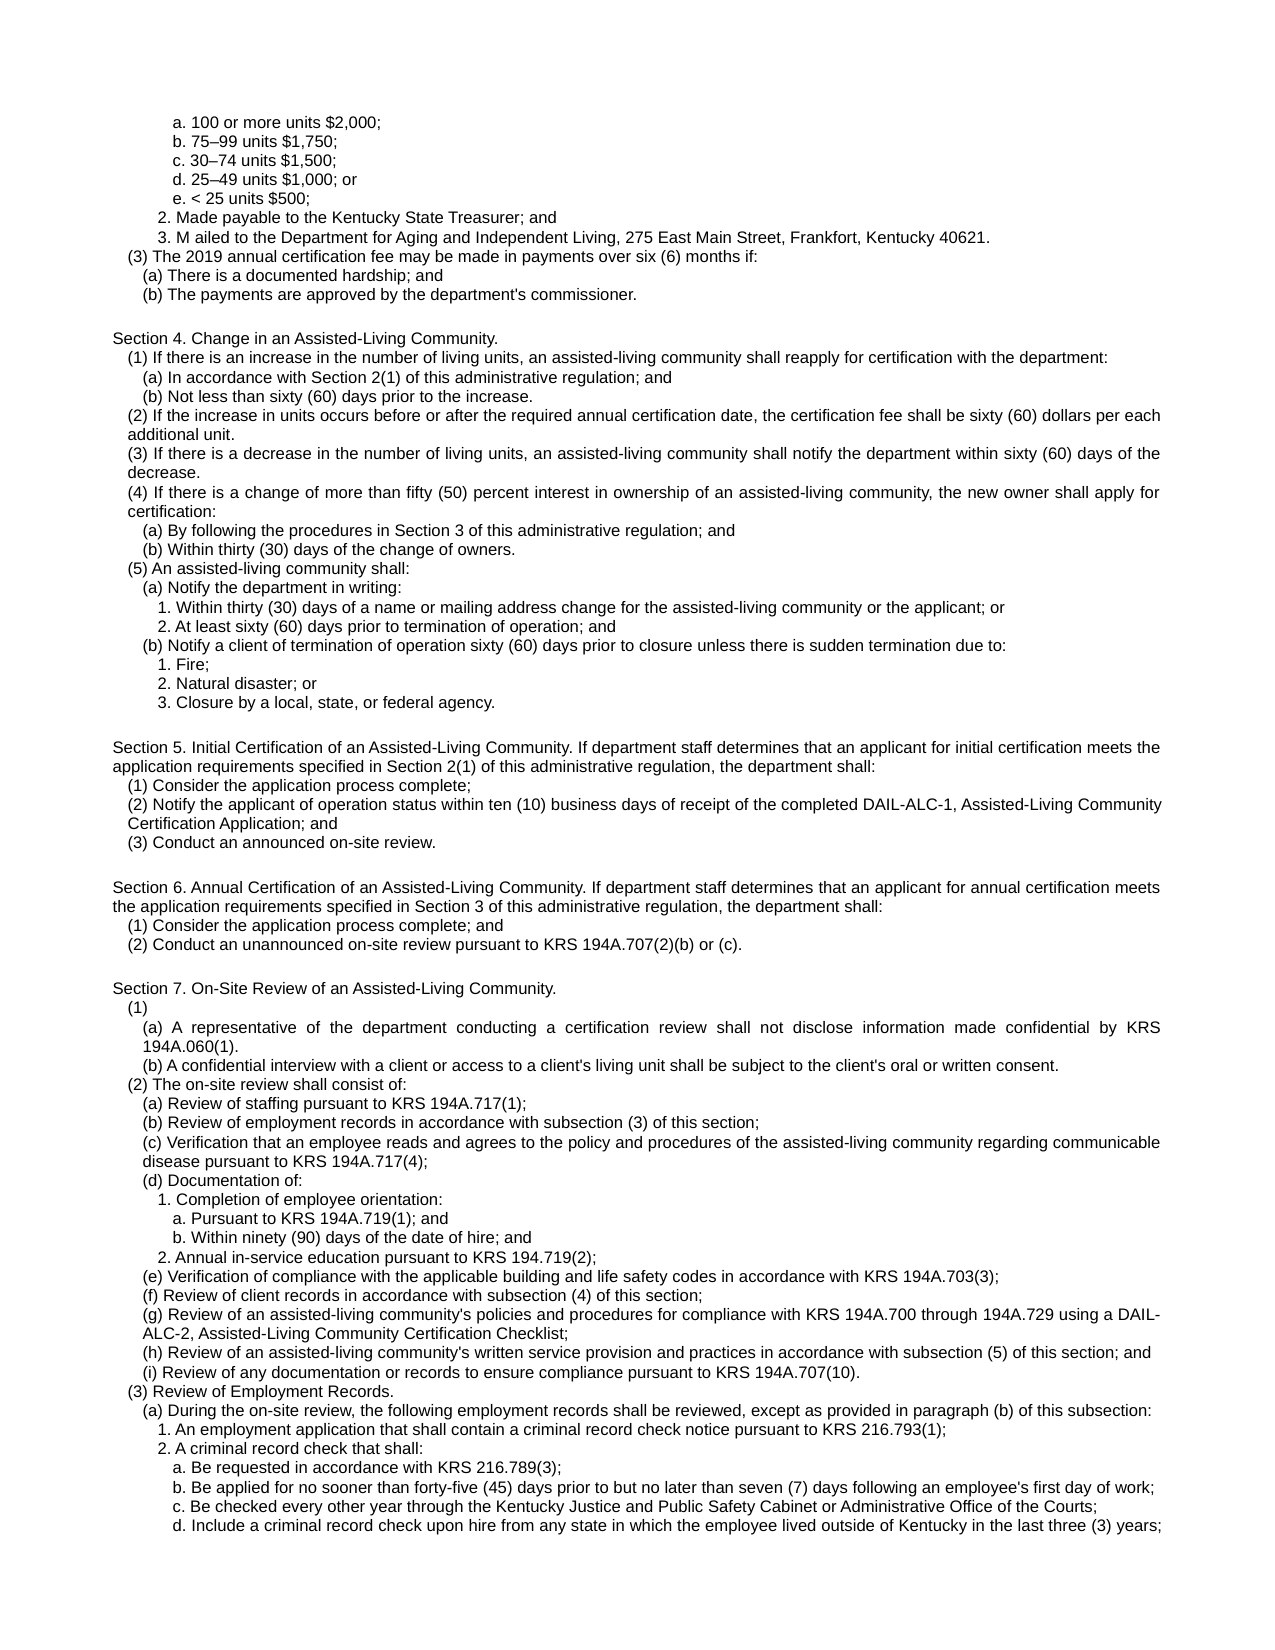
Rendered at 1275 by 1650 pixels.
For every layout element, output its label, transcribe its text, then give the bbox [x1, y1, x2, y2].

text (d) Documentation of: [142, 1171, 1162, 1190]
text (2) The on-site review shall consist of: [127, 1075, 1162, 1094]
text e. < 25 units $500; [172, 189, 1162, 208]
text c. Be checked every other year through the Kentucky Justice and Public Safety Cabinet or Administrative Office of the Courts; [172, 1497, 1162, 1516]
text Section 6. Annual Certification of an Assisted-Living Community. If department staff determines that an applicant for annual certification meets the application requirements specified in Section 3 of this administrative regulation, the department shall: [112, 877, 1162, 916]
text (b) Notify a client of termination of operation sixty (60) days prior to closure unless there is sudden termination due to: [142, 636, 1162, 655]
text (b) A confidential interview with a client or access to a client's living unit shall be subject to the client's oral or written consent. [142, 1056, 1162, 1075]
text 2. At least sixty (60) days prior to termination of operation; and [157, 617, 1162, 636]
text 2. Made payable to the Kentucky State Treasurer; and [157, 208, 1162, 227]
text (1) Consider the application process complete; and [127, 916, 1162, 935]
text b. 75–99 units $1,750; [172, 132, 1162, 151]
text (b) Within thirty (30) days of the change of owners. [142, 540, 1162, 559]
text (1) [127, 998, 1162, 1017]
text (e) Verification of compliance with the applicable building and life safety codes in accordance with KRS 194A.703(3); [142, 1267, 1162, 1286]
text 2. Natural disaster; or [157, 674, 1162, 693]
text (g) Review of an assisted-living community's policies and procedures for compliance with KRS 194A.700 through 194A.729 using a DAIL-ALC-2, Assisted-Living Community Certification Checklist; [142, 1305, 1162, 1343]
text (a) There is a documented hardship; and [142, 266, 1162, 285]
text (a) Notify the department in writing: [142, 578, 1162, 597]
text (i) Review of any documentation or records to ensure compliance pursuant to KRS 194A.707(10). [142, 1362, 1162, 1382]
text (1) Consider the application process complete; [127, 776, 1162, 795]
text (b) Review of employment records in accordance with subsection (3) of this section; [142, 1113, 1162, 1132]
text a. Pursuant to KRS 194A.719(1); and [172, 1209, 1162, 1228]
text (2) If the increase in units occurs before or after the required annual certification date, the certification fee shall be sixty (60) dollars per each additional unit. [127, 406, 1162, 444]
text (4) If there is a change of more than fifty (50) percent interest in ownership of an assisted-living community, the new owner shall apply for certification: [127, 482, 1162, 521]
text Section 7. On-Site Review of an Assisted-Living Community. [112, 979, 1162, 998]
text (a) In accordance with Section 2(1) of this administrative regulation; and [142, 367, 1162, 387]
text 1. An employment application that shall contain a criminal record check notice pursuant to KRS 216.793(1); [157, 1420, 1162, 1439]
text (2) Conduct an unannounced on-site review pursuant to KRS 194A.707(2)(b) or (c). [127, 935, 1162, 954]
text c. 30–74 units $1,500; [172, 151, 1162, 170]
text (c) Verification that an employee reads and agrees to the policy and procedures of the assisted-living community regarding communicable disease pursuant to KRS 194A.717(4); [142, 1132, 1162, 1171]
text 1. Completion of employee orientation: [157, 1190, 1162, 1209]
text 3. Closure by a local, state, or federal agency. [157, 693, 1162, 712]
text (a) A representative of the department conducting a certification review shall not disclose information made confidential by KRS 194A.060(1). [142, 1017, 1162, 1056]
text (b) Not less than sixty (60) days prior to the increase. [142, 387, 1162, 406]
text Section 5. Initial Certification of an Assisted-Living Community. If department staff determines that an applicant for initial certification meets the application requirements specified in Section 2(1) of this administrative regulation, the department shall: [112, 737, 1162, 776]
text (a) Review of staffing pursuant to KRS 194A.717(1); [142, 1094, 1162, 1113]
text (a) During the on-site review, the following employment records shall be reviewed, except as provided in paragraph (b) of this subsection: [142, 1401, 1162, 1420]
text 2. Annual in-service education pursuant to KRS 194.719(2); [157, 1247, 1162, 1267]
text (3) Review of Employment Records. [127, 1382, 1162, 1401]
text (f) Review of client records in accordance with subsection (4) of this section; [142, 1286, 1162, 1305]
text (a) By following the procedures in Section 3 of this administrative regulation; and [142, 521, 1162, 540]
text (h) Review of an assisted-living community's written service provision and practices in accordance with subsection (5) of this section; and [142, 1343, 1162, 1362]
text d. 25–49 units $1,000; or [172, 170, 1162, 189]
text (2) Notify the applicant of operation status within ten (10) business days of receipt of the completed DAIL-ALC-1, Assisted-Living Community Certification Application; and [127, 795, 1162, 833]
text a. 100 or more units $2,000; [172, 112, 1162, 132]
text 2. A criminal record check that shall: [157, 1439, 1162, 1458]
text (3) The 2019 annual certification fee may be made in payments over six (6) months if: [127, 247, 1162, 266]
text 1. Within thirty (30) days of a name or mailing address change for the assisted-living community or the applicant; or [157, 597, 1162, 617]
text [172, 1516, 1162, 1535]
text 3. M ailed to the Department for Aging and Independent Living, 275 East Main Street, Frankfort, Kentucky 40621. [157, 227, 1162, 247]
text b. Within ninety (90) days of the date of hire; and [172, 1228, 1162, 1247]
text (b) The payments are approved by the department's commissioner. [142, 285, 1162, 304]
text Section 4. Change in an Assisted-Living Community. [112, 329, 1162, 348]
text 1. Fire; [157, 655, 1162, 674]
text b. Be applied for no sooner than forty-five (45) days prior to but no later than seven (7) days following an employee's first day of work; [172, 1477, 1162, 1497]
text (5) An assisted-living community shall: [127, 559, 1162, 578]
text (3) If there is a decrease in the number of living units, an assisted-living community shall notify the department within sixty (60) days of the decrease. [127, 444, 1162, 482]
text (1) If there is an increase in the number of living units, an assisted-living community shall reapply for certification with the department: [127, 348, 1162, 367]
text a. Be requested in accordance with KRS 216.789(3); [172, 1458, 1162, 1477]
text (3) Conduct an announced on-site review. [127, 833, 1162, 852]
